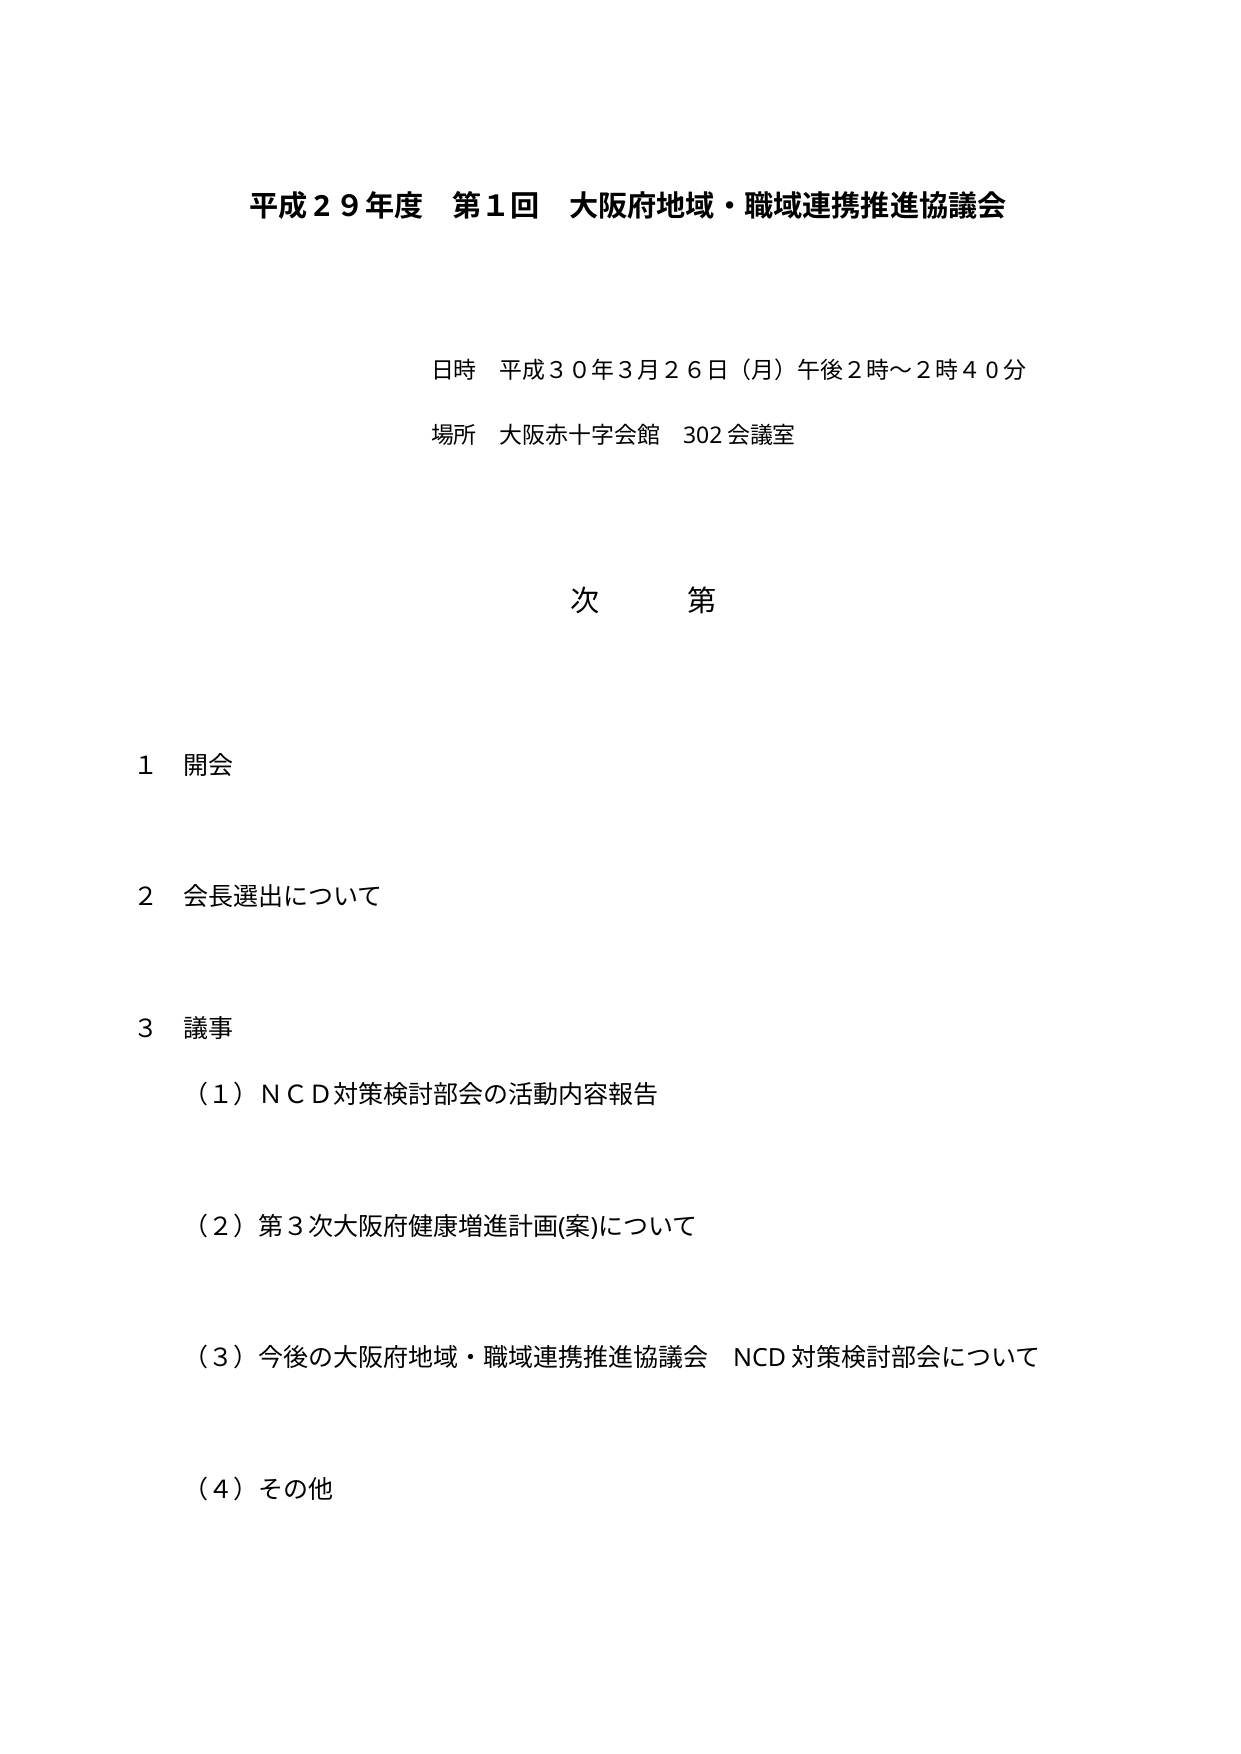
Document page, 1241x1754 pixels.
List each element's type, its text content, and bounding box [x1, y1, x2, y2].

text ２ 会長選出について [133, 862, 1122, 928]
text ３ 議事 [133, 994, 1122, 1059]
text （２）第３次大阪府健康増進計画(案)について [133, 1191, 1122, 1257]
text 日時 平成３０年３月２６日（月）午後２時～２時４0分 [133, 335, 1122, 401]
text （４）その他 [133, 1454, 1122, 1520]
text 次 第 [483, 566, 1122, 632]
text （１）ＮＣＤ対策検討部会の活動内容報告 [133, 1059, 1122, 1125]
text 場所 大阪赤十字会館 302会議室 [133, 401, 1122, 467]
text １ 開会 [133, 730, 1122, 796]
text （３）今後の大阪府地域・職域連携推進協議会 NCD対策検討部会について [133, 1323, 1122, 1389]
text 平成2９年度 第１回 大阪府地域・職域連携推進協議会 [133, 171, 1122, 237]
